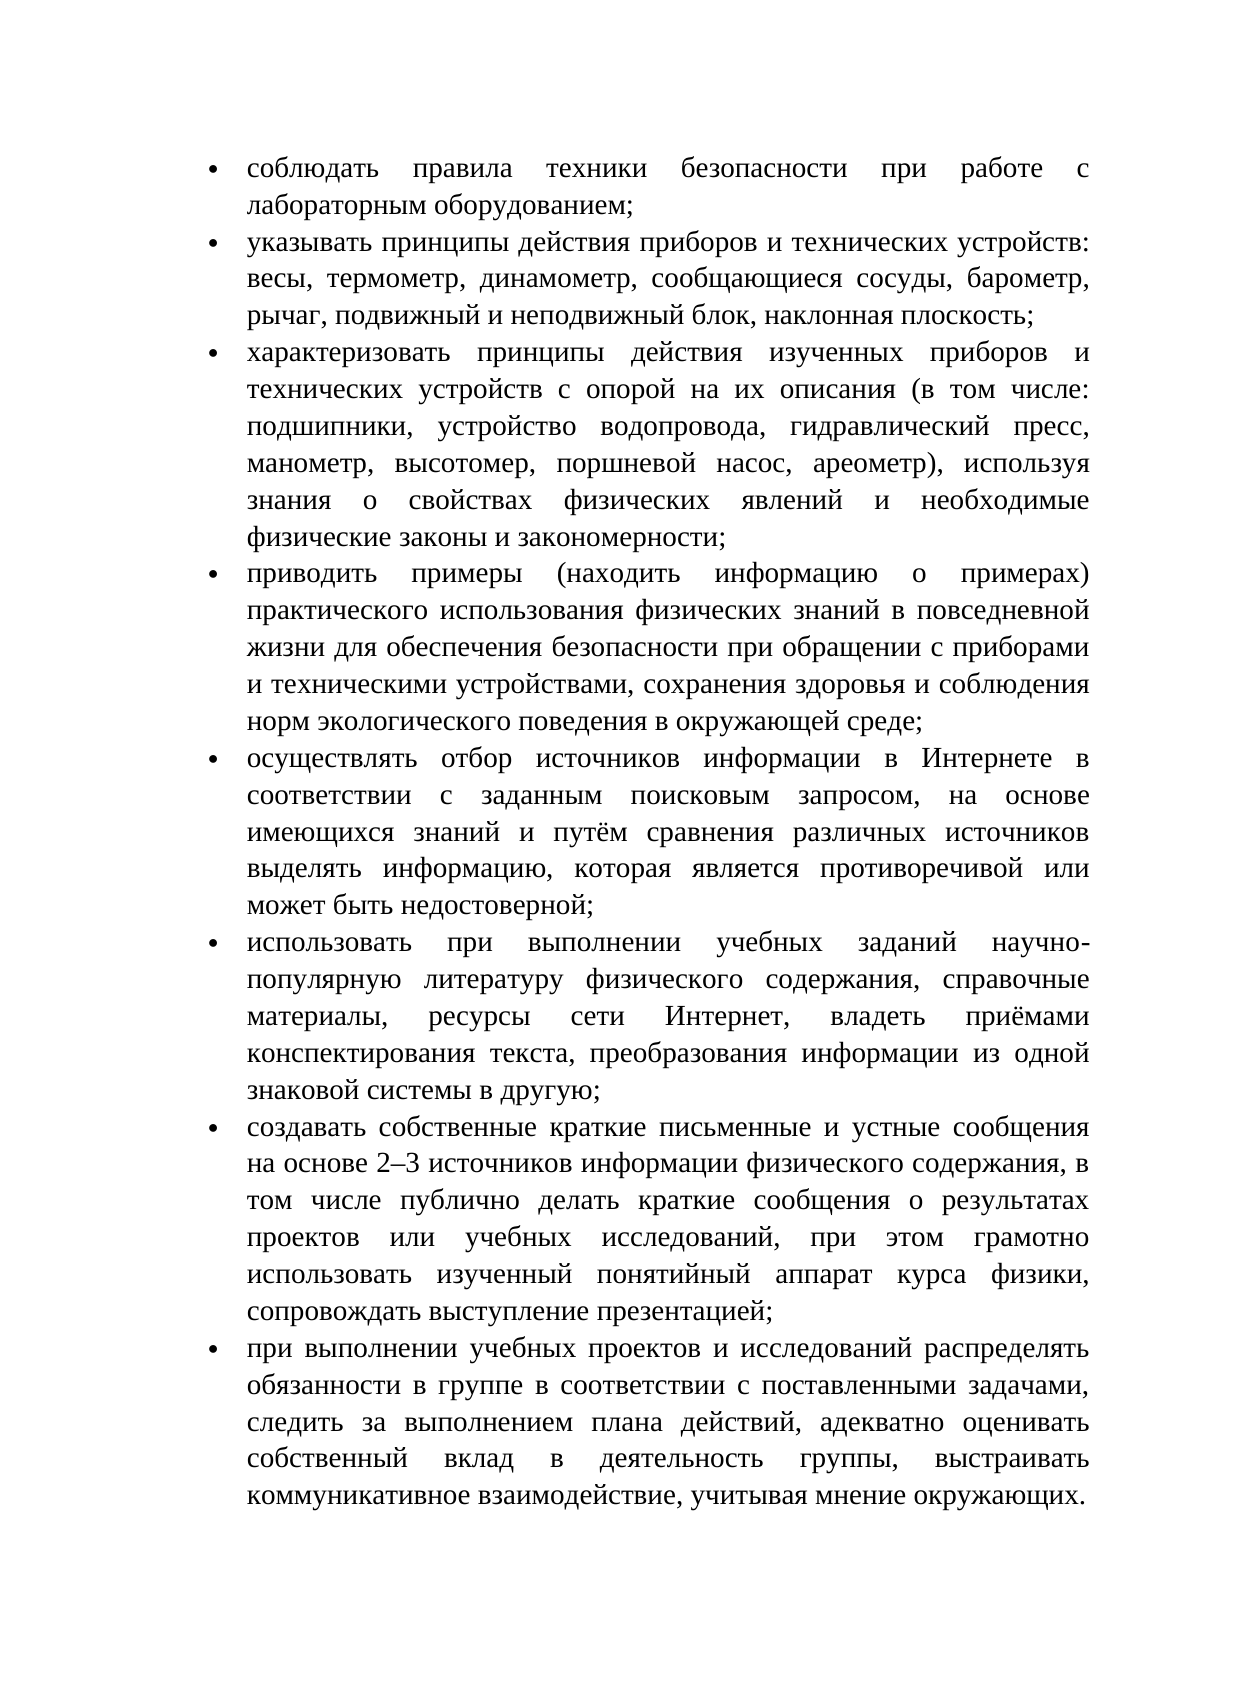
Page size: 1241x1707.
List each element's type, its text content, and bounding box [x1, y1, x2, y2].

list использовать при выполнении учебных заданий научно­-популярную литературу физического содержания, справочные материалы, ресурсы сети Интернет, владеть приёмами конспектирования текста, преобразования информации из одной знаковой системы в другую; [209, 924, 1090, 1105]
list характеризовать принципы действия изученных приборов и технических устройств с опорой на их описания (в том числе: подшипники, устройство водопровода, гидравлический пресс, манометр, высотомер, поршневой насос, ареометр), используя знания о свойствах физических явлений и необходимые физические законы и закономерности; [209, 334, 1090, 552]
list соблюдать правила техники безопасности при работе с лабораторным оборудованием; [209, 150, 1090, 220]
list указывать принципы действия приборов и технических устройств: весы, термометр, динамометр, сообщающиеся сосуды, барометр, рычаг, подвижный и неподвижный блок, наклонная плоскость; [209, 224, 1090, 331]
list осуществлять отбор источников информации в Интернете в соответствии с заданным поисковым запросом, на основе имеющихся знаний и путём сравнения различных источников выделять информацию, которая является противоречивой или может быть недостоверной; [209, 740, 1090, 921]
list приводить примеры (находить информацию о примерах) практического использования физических знаний в повседневной жизни для обеспечения безопасности при обращении с приборами и техническими устройствами, сохранения здоровья и соблюдения норм экологического поведения в окружающей среде; [209, 556, 1090, 737]
list при выполнении учебных проектов и исследований распределять обязанности в группе в соответствии с поставленными задачами, следить за выполнением плана действий, адекватно оценивать собственный вклад в деятельность группы, выстраивать коммуникативное взаимодействие, учитывая мнение окружающих. [209, 1330, 1090, 1511]
list создавать собственные краткие письменные и устные сообщения на основе 2–3 источников информации физического содержания, в том числе публично делать краткие сообщения о результатах проектов или учебных исследований, при этом грамотно использовать изученный понятийный аппарат курса физики, сопровождать выступление презентацией; [209, 1109, 1090, 1327]
